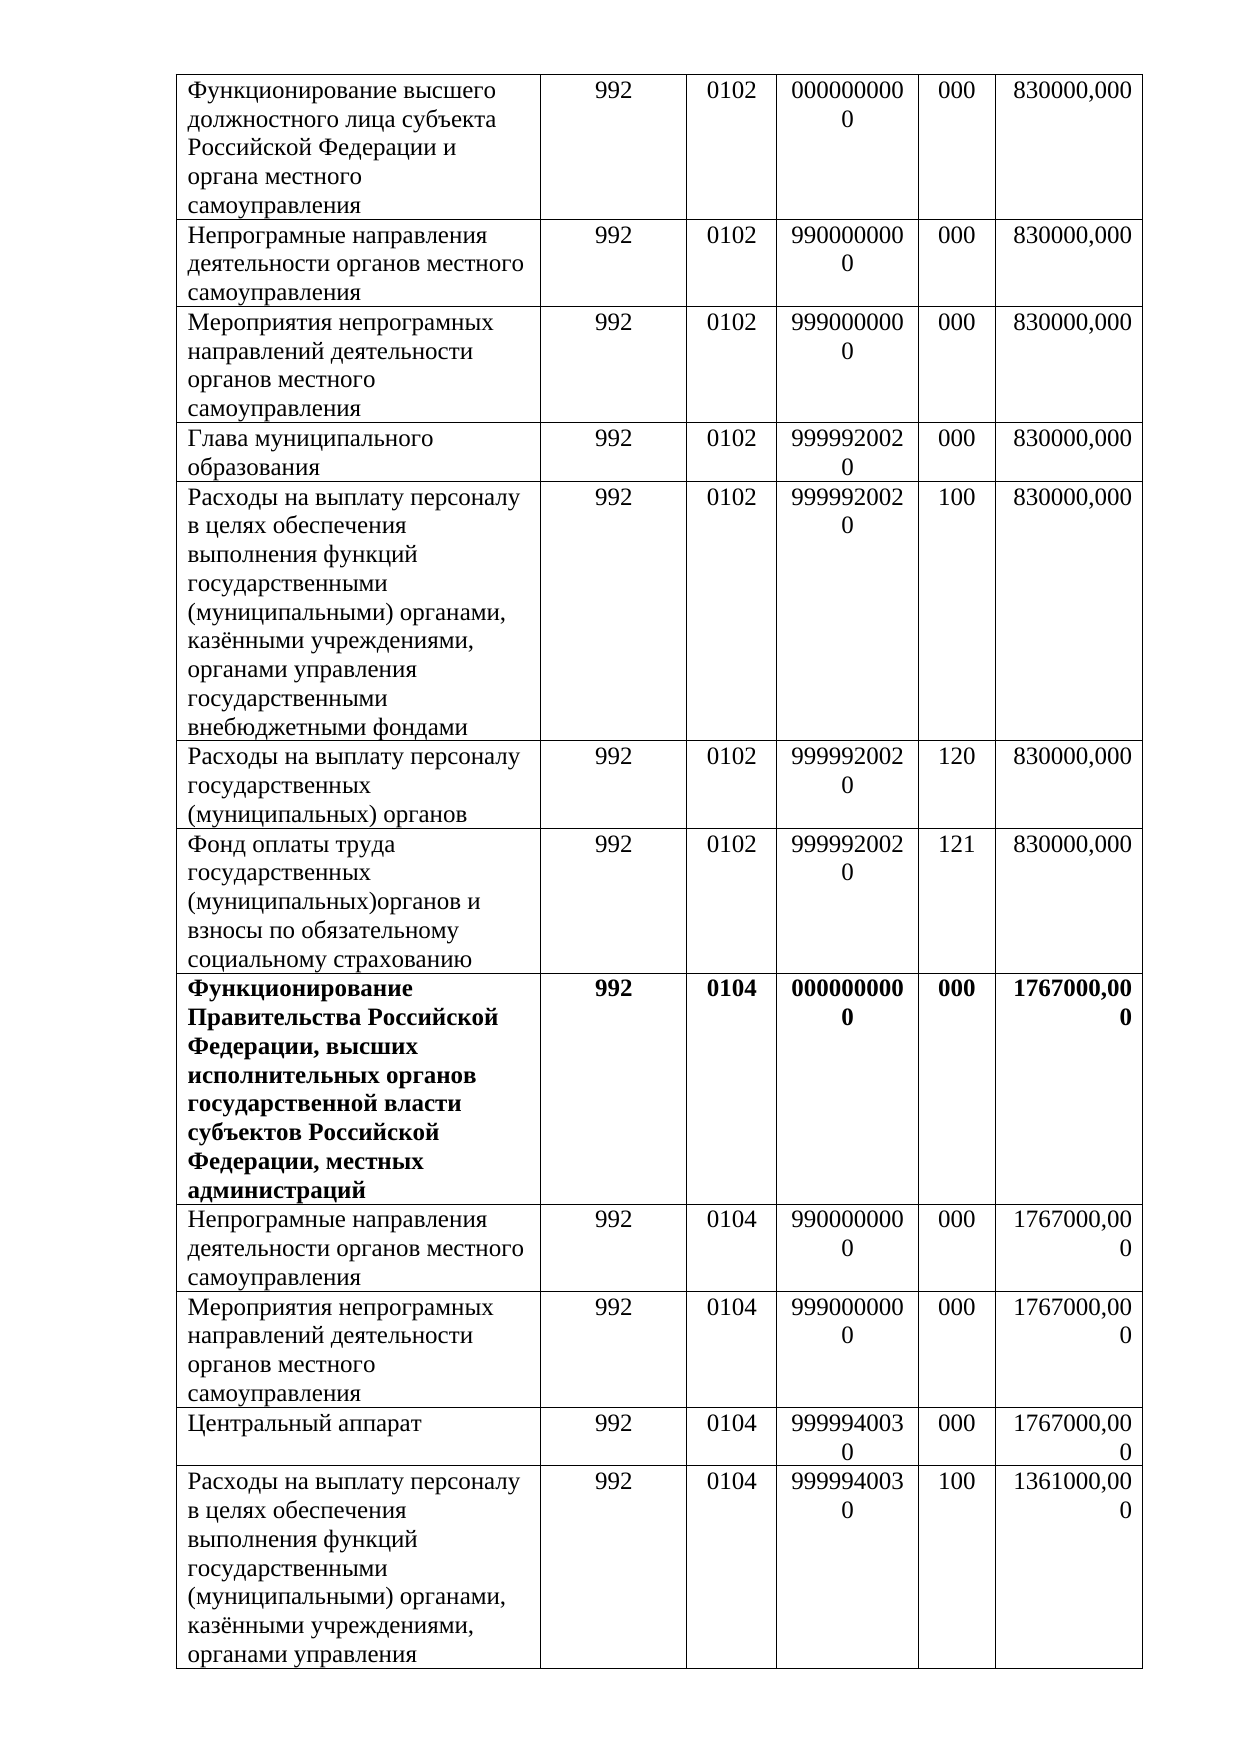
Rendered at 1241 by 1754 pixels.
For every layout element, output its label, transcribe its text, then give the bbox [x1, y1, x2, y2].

table_cell 0104 [687, 1408, 776, 1465]
table_cell Функционирование Правительства Российской Федерации, высших исполнительных органов государственной власти субъектов Российской Федерации, местных администраций [177, 974, 540, 1203]
table_cell 992 [541, 1408, 686, 1465]
table_cell Функционирование высшего должностного лица субъекта Российской Федерации и органа местного самоуправления [177, 75, 540, 219]
table_cell 1767000,000 [996, 974, 1142, 1203]
table_cell 9999920020 [777, 423, 918, 481]
table_cell 992 [541, 1292, 686, 1407]
table_cell Центральный аппарат [177, 1408, 540, 1465]
table_cell 0102 [687, 220, 776, 306]
table_cell 0104 [687, 974, 776, 1203]
table_cell 120 [919, 741, 995, 828]
table_cell 992 [541, 974, 686, 1203]
table_cell 992 [541, 829, 686, 972]
table_cell 9999920020 [777, 741, 918, 828]
table_cell 1767000,000 [996, 1205, 1142, 1291]
table_cell 992 [541, 75, 686, 219]
table_cell 0102 [687, 829, 776, 972]
table_cell 000 [919, 1205, 995, 1291]
table_cell Мероприятия непрограмных направлений деятельности органов местного самоуправления [177, 307, 540, 422]
table_cell 0102 [687, 482, 776, 740]
table_cell Непрограмные направления деятельности органов местного самоуправления [177, 220, 540, 306]
table_cell 000 [919, 1408, 995, 1465]
table_cell 0102 [687, 307, 776, 422]
table_cell 992 [541, 220, 686, 306]
table_cell 000 [919, 75, 995, 219]
table_cell 0104 [687, 1466, 776, 1668]
table_cell 9990000000 [777, 307, 918, 422]
table_cell 1361000,000 [996, 1466, 1142, 1668]
table_cell 830000,000 [996, 829, 1142, 972]
table_cell 0000000000 [777, 75, 918, 219]
table_cell Расходы на выплату персоналу государственных (муниципальных) органов [177, 741, 540, 828]
table_cell 100 [919, 1466, 995, 1668]
table_cell 0104 [687, 1292, 776, 1407]
table_cell 1767000,000 [996, 1292, 1142, 1407]
table_cell 992 [541, 482, 686, 740]
table_cell 9900000000 [777, 220, 918, 306]
table_cell 0104 [687, 1205, 776, 1291]
table_cell 9999940030 [777, 1408, 918, 1465]
table_cell 992 [541, 1466, 686, 1668]
table_cell 000 [919, 423, 995, 481]
table_cell 830000,000 [996, 307, 1142, 422]
table_cell 9999940030 [777, 1466, 918, 1668]
table_cell 121 [919, 829, 995, 972]
table_cell 830000,000 [996, 482, 1142, 740]
table_cell 0102 [687, 75, 776, 219]
table_cell Глава муниципального образования [177, 423, 540, 481]
table_cell 0102 [687, 423, 776, 481]
table_cell 830000,000 [996, 75, 1142, 219]
table_cell Фонд оплаты труда государственных (муниципальных)органов и взносы по обязательному социальному страхованию [177, 829, 540, 972]
table_cell 992 [541, 307, 686, 422]
table_cell 9999920020 [777, 829, 918, 972]
table_cell Непрограмные направления деятельности органов местного самоуправления [177, 1205, 540, 1291]
table_cell 9900000000 [777, 1205, 918, 1291]
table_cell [177, 1466, 540, 1668]
table_cell Мероприятия непрограмных направлений деятельности органов местного самоуправления [177, 1292, 540, 1407]
table_cell 000 [919, 307, 995, 422]
table_cell 830000,000 [996, 220, 1142, 306]
table_cell 830000,000 [996, 741, 1142, 828]
table_cell 0102 [687, 741, 776, 828]
table_cell 9999920020 [777, 482, 918, 740]
table_cell 830000,000 [996, 423, 1142, 481]
table_cell 0000000000 [777, 974, 918, 1203]
table_cell 9990000000 [777, 1292, 918, 1407]
table_cell 000 [919, 220, 995, 306]
table_cell 000 [919, 974, 995, 1203]
table_cell 000 [919, 1292, 995, 1407]
table_cell 992 [541, 1205, 686, 1291]
table_cell 992 [541, 741, 686, 828]
table_cell 1767000,000 [996, 1408, 1142, 1465]
table_cell 992 [541, 423, 686, 481]
table_cell 100 [919, 482, 995, 740]
